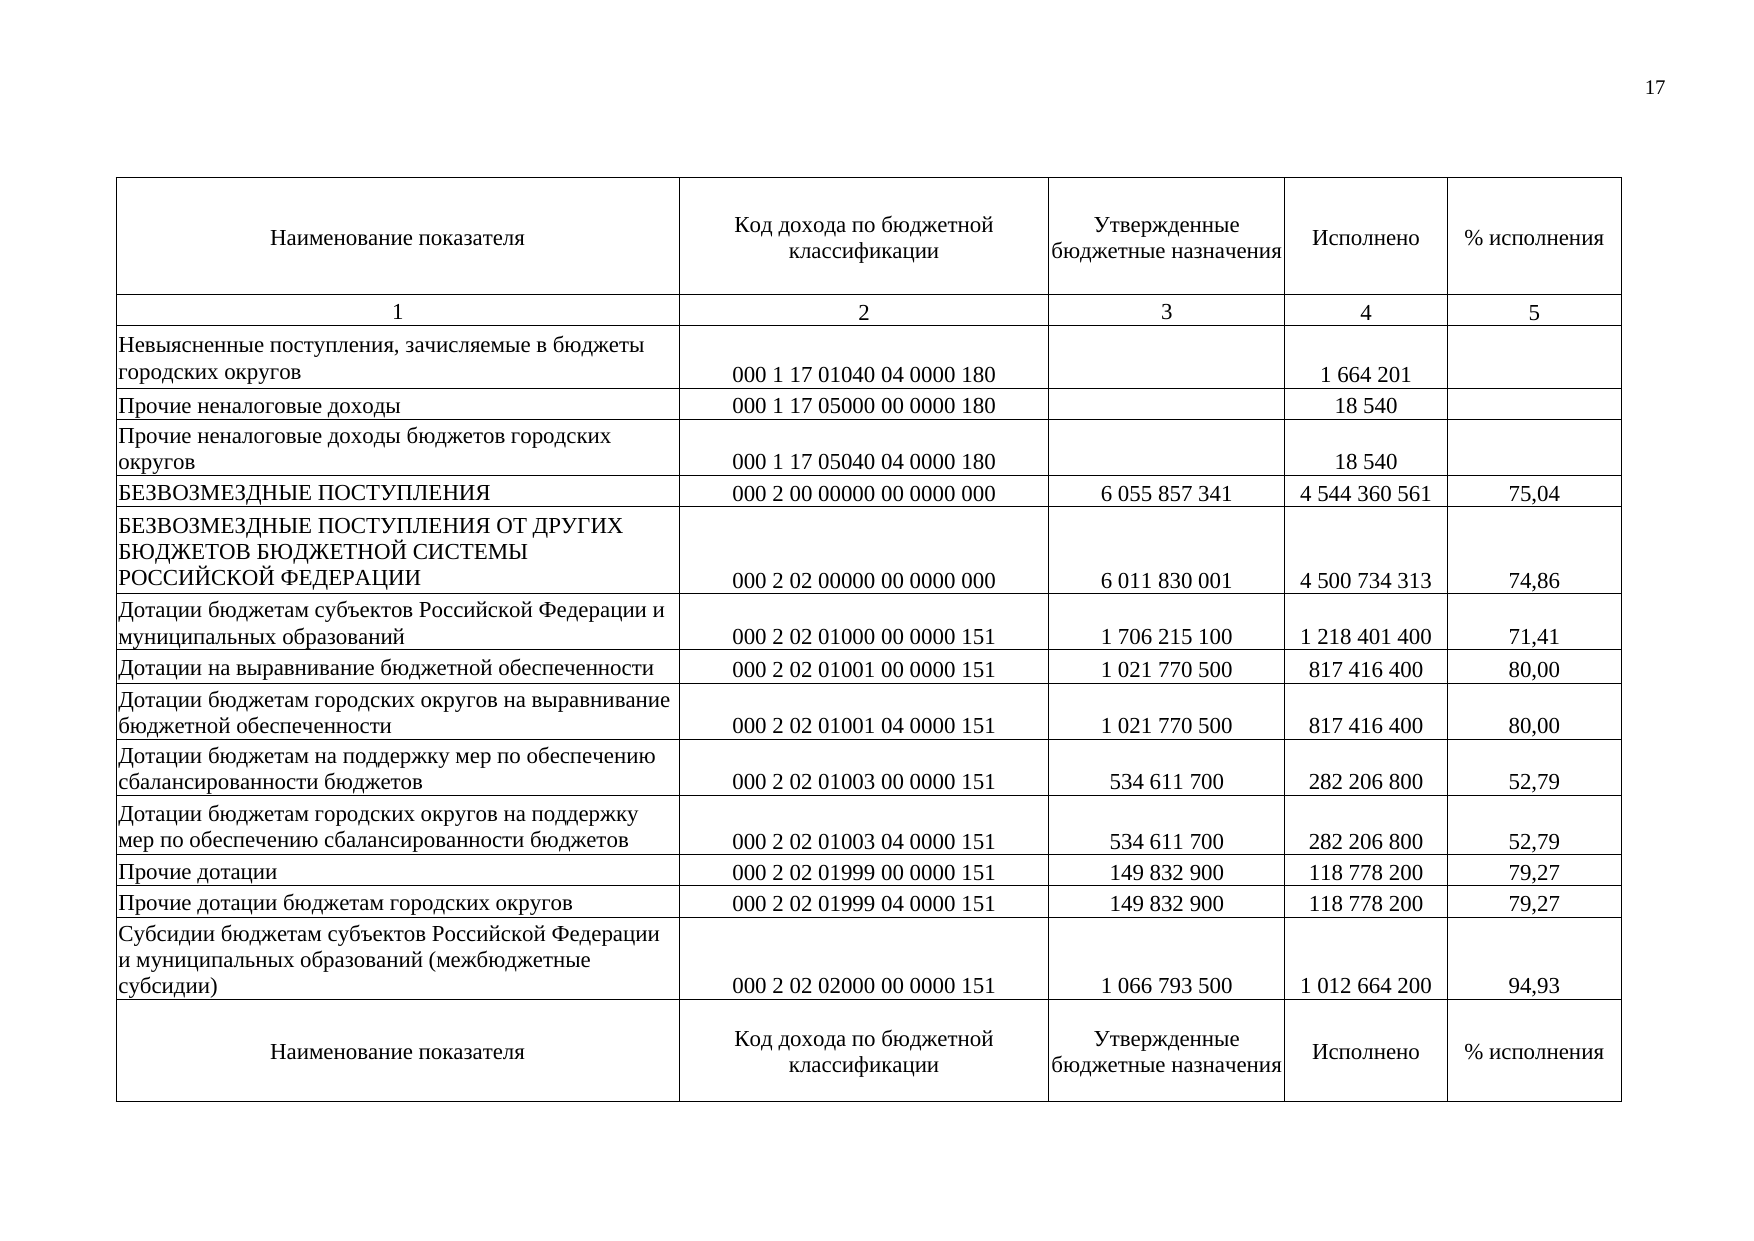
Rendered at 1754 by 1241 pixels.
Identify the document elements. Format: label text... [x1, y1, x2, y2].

table_cell [1049, 326, 1284, 388]
table_cell 282 206 800 [1285, 740, 1447, 794]
table_cell Наименование показателя [117, 1000, 679, 1101]
table_cell Дотации на выравнивание бюджетной обеспеченности [117, 650, 679, 683]
table_cell 2 [680, 295, 1048, 325]
table_cell 000 2 02 00000 00 0000 000 [680, 507, 1048, 593]
table_cell 149 832 900 [1049, 855, 1284, 885]
table_cell 149 832 900 [1049, 886, 1284, 917]
table_cell 1 218 401 400 [1285, 594, 1447, 649]
table_cell 1 012 664 200 [1285, 918, 1447, 999]
table_cell % исполнения [1448, 1000, 1621, 1101]
table_cell 000 1 17 05040 04 0000 180 [680, 420, 1048, 475]
table_cell % исполнения [1448, 178, 1621, 293]
table_cell 1 706 215 100 [1049, 594, 1284, 649]
table_cell 1 021 770 500 [1049, 650, 1284, 683]
table_cell 6 011 830 001 [1049, 507, 1284, 593]
table_cell 000 1 17 01040 04 0000 180 [680, 326, 1048, 388]
table_cell Прочие неналоговые доходы бюджетов городских округов [117, 420, 679, 475]
table_cell 1 021 770 500 [1049, 684, 1284, 739]
table_cell БЕЗВОЗМЕЗДНЫЕ ПОСТУПЛЕНИЯ ОТ ДРУГИХ БЮДЖЕТОВ БЮДЖЕТНОЙ СИСТЕМЫ РОССИЙСКОЙ ФЕДЕРАЦИИ [117, 507, 679, 593]
table_cell 52,79 [1448, 796, 1621, 854]
table_cell 5 [1448, 295, 1621, 325]
table_cell Исполнено [1285, 1000, 1447, 1101]
table_cell 1 664 201 [1285, 326, 1447, 388]
table_cell 94,93 [1448, 918, 1621, 999]
table_cell Прочие дотации бюджетам городских округов [117, 886, 679, 917]
table_cell Наименование показателя [117, 178, 679, 293]
table_cell 000 1 17 05000 00 0000 180 [680, 389, 1048, 419]
table_cell 75,04 [1448, 476, 1621, 506]
table_cell 80,00 [1448, 650, 1621, 683]
table_cell 74,86 [1448, 507, 1621, 593]
table_cell 4 [1285, 295, 1447, 325]
table_cell 52,79 [1448, 740, 1621, 794]
table_cell 000 2 00 00000 00 0000 000 [680, 476, 1048, 506]
table_cell [1448, 420, 1621, 475]
table_cell 118 778 200 [1285, 855, 1447, 885]
table_cell 79,27 [1448, 855, 1621, 885]
table_cell 118 778 200 [1285, 886, 1447, 917]
table_cell Прочие неналоговые доходы [117, 389, 679, 419]
table_cell 18 540 [1285, 389, 1447, 419]
table_cell [1448, 389, 1621, 419]
table_cell 1 066 793 500 [1049, 918, 1284, 999]
table_cell 000 2 02 02000 00 0000 151 [680, 918, 1048, 999]
table_cell 000 2 02 01000 00 0000 151 [680, 594, 1048, 649]
table_cell 6 055 857 341 [1049, 476, 1284, 506]
table_cell [1049, 420, 1284, 475]
table_cell Прочие дотации [117, 855, 679, 885]
table_cell 4 544 360 561 [1285, 476, 1447, 506]
table_cell 534 611 700 [1049, 796, 1284, 854]
table_cell 000 2 02 01999 04 0000 151 [680, 886, 1048, 917]
table_cell 000 2 02 01003 00 0000 151 [680, 740, 1048, 794]
table_cell 817 416 400 [1285, 650, 1447, 683]
table_cell 3 [1049, 295, 1284, 325]
table_cell 18 540 [1285, 420, 1447, 475]
table_cell 000 2 02 01001 00 0000 151 [680, 650, 1048, 683]
table_cell [1448, 326, 1621, 388]
table_cell 71,41 [1448, 594, 1621, 649]
table_cell 000 2 02 01001 04 0000 151 [680, 684, 1048, 739]
table_cell 282 206 800 [1285, 796, 1447, 854]
table_cell 000 2 02 01999 00 0000 151 [680, 855, 1048, 885]
table_cell Дотации бюджетам субъектов Российской Федерации и муниципальных образований [117, 594, 679, 649]
table_cell Субсидии бюджетам субъектов Российской Федерации и муниципальных образований (межбюджетные субсидии) [117, 918, 679, 999]
table_cell 000 2 02 01003 04 0000 151 [680, 796, 1048, 854]
table_cell 534 611 700 [1049, 740, 1284, 794]
table_cell Дотации бюджетам городских округов на выравнивание бюджетной обеспеченности [117, 684, 679, 739]
table_cell Дотации бюджетам на поддержку мер по обеспечению сбалансированности бюджетов [117, 740, 679, 794]
table_cell 79,27 [1448, 886, 1621, 917]
table_cell Утвержденные бюджетные назначения [1049, 178, 1284, 293]
table_cell 80,00 [1448, 684, 1621, 739]
table_cell 4 500 734 313 [1285, 507, 1447, 593]
table_cell [1049, 389, 1284, 419]
table_cell Код дохода по бюджетной классификации [680, 178, 1048, 293]
table_cell Код дохода по бюджетной классификации [680, 1000, 1048, 1101]
table_cell БЕЗВОЗМЕЗДНЫЕ ПОСТУПЛЕНИЯ [117, 476, 679, 506]
table_cell Невыясненные поступления, зачисляемые в бюджеты городских округов [117, 326, 679, 388]
table_cell 817 416 400 [1285, 684, 1447, 739]
table_cell Дотации бюджетам городских округов на поддержку мер по обеспечению сбалансированности бюджетов [117, 796, 679, 854]
table_cell 1 [117, 295, 679, 325]
table_cell Утвержденные бюджетные назначения [1049, 1000, 1284, 1101]
table_cell Исполнено [1285, 178, 1447, 293]
